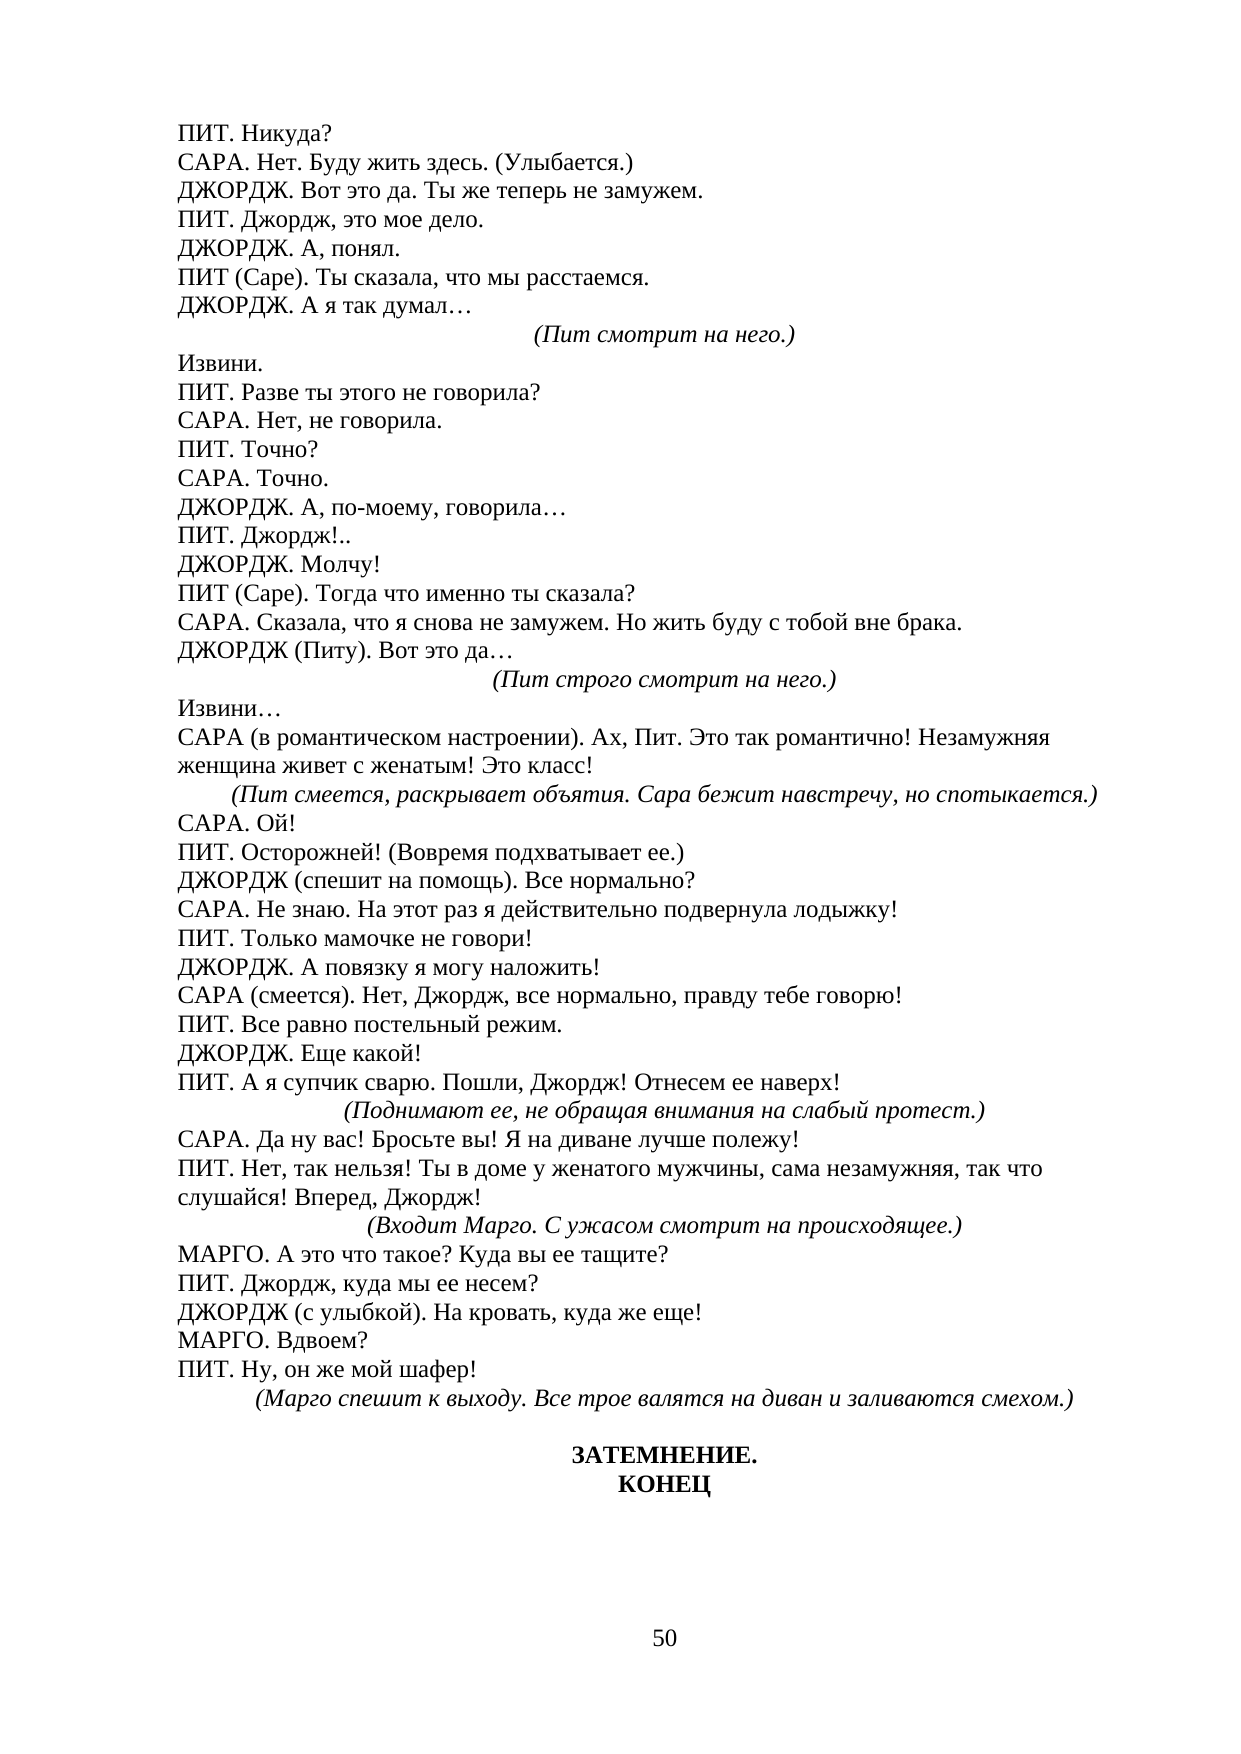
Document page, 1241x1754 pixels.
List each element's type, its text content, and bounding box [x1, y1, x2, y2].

text ПИТ (Саре). Тогда что именно ты сказала? [177, 578, 1152, 607]
text САРА. Точно. [177, 463, 1152, 492]
text ПИТ. Джордж!.. [177, 521, 1152, 549]
text ДЖОРДЖ (спешит на помощь). Все нормально? [177, 866, 1152, 894]
text (Пит смеется, раскрывает объятия. Сара бежит навстречу, но спотыкается.) [177, 779, 1152, 808]
text (Поднимают ее, не обращая внимания на слабый протест.) [177, 1096, 1152, 1124]
text САРА. Нет. Буду жить здесь. (Улыбается.) [177, 147, 1152, 176]
text САРА. Не знаю. На этот раз я действительно подвернула лодыжку! [177, 894, 1152, 923]
text ПИТ. Точно? [177, 434, 1152, 463]
text (Входит Марго. С ужасом смотрит на происходящее.) [177, 1211, 1152, 1239]
text ДЖОРДЖ. Еще какой! [177, 1038, 1152, 1067]
text САРА (смеется). Нет, Джордж, все нормально, правду тебе говорю! [177, 981, 1152, 1009]
text ПИТ. Разве ты этого не говорила? [177, 377, 1152, 406]
text ДЖОРДЖ. А, понял. [177, 233, 1152, 262]
text САРА. Ой! [177, 808, 1152, 837]
text САРА. Да ну вас! Бросьте вы! Я на диване лучше полежу! [177, 1124, 1152, 1153]
text ПИТ. Ну, он же мой шафер! [177, 1354, 1152, 1383]
text (Пит строго смотрит на него.) [177, 664, 1152, 693]
text ДЖОРДЖ. А я так думал… [177, 291, 1152, 319]
text ПИТ (Саре). Ты сказала, что мы расстаемся. [177, 262, 1152, 291]
text САРА. Сказала, что я снова не замужем. Но жить буду с тобой вне брака. [177, 607, 1152, 636]
text ПИТ. Джордж, это мое дело. [177, 204, 1152, 233]
text ДЖОРДЖ. А, по-моему, говорила… [177, 492, 1152, 521]
text ДЖОРДЖ. А повязку я могу наложить! [177, 952, 1152, 981]
text ПИТ. А я супчик сварю. Пошли, Джордж! Отнесем ее наверх! [177, 1067, 1152, 1096]
text САРА (в романтическом настроении). Ах, Пит. Это так романтично! Незамужняя женщина живет с женатым! Это класс! [177, 722, 1152, 779]
text ПИТ. Никуда? [177, 118, 1152, 147]
text ДЖОРДЖ. Молчу! [177, 549, 1152, 578]
text ЗАТЕМНЕНИЕ. [177, 1441, 1152, 1469]
text ПИТ. Джордж, куда мы ее несем? [177, 1268, 1152, 1297]
text (Марго спешит к выходу. Все трое валятся на диван и заливаются смехом.) [177, 1383, 1152, 1412]
text ДЖОРДЖ. Вот это да. Ты же теперь не замужем. [177, 176, 1152, 204]
text ПИТ. Осторожней! (Вовремя подхватывает ее.) [177, 837, 1152, 866]
text ПИТ. Только мамочке не говори! [177, 923, 1152, 952]
text (Пит смотрит на него.) [177, 319, 1152, 348]
text ПИТ. Нет, так нельзя! Ты в доме у женатого мужчины, сама незамужняя, так что слушайся! Вперед, Джордж! [177, 1153, 1152, 1211]
text МАРГО. Вдвоем? [177, 1326, 1152, 1354]
text Извини. [177, 348, 1152, 377]
text Извини… [177, 693, 1152, 722]
text САРА. Нет, не говорила. [177, 406, 1152, 434]
text ДЖОРДЖ (с улыбкой). На кровать, куда же еще! [177, 1297, 1152, 1326]
text ПИТ. Все равно постельный режим. [177, 1009, 1152, 1038]
text КОНЕЦ [177, 1469, 1152, 1498]
text ДЖОРДЖ (Питу). Вот это да… [177, 636, 1152, 664]
text МАРГО. А это что такое? Куда вы ее тащите? [177, 1239, 1152, 1268]
